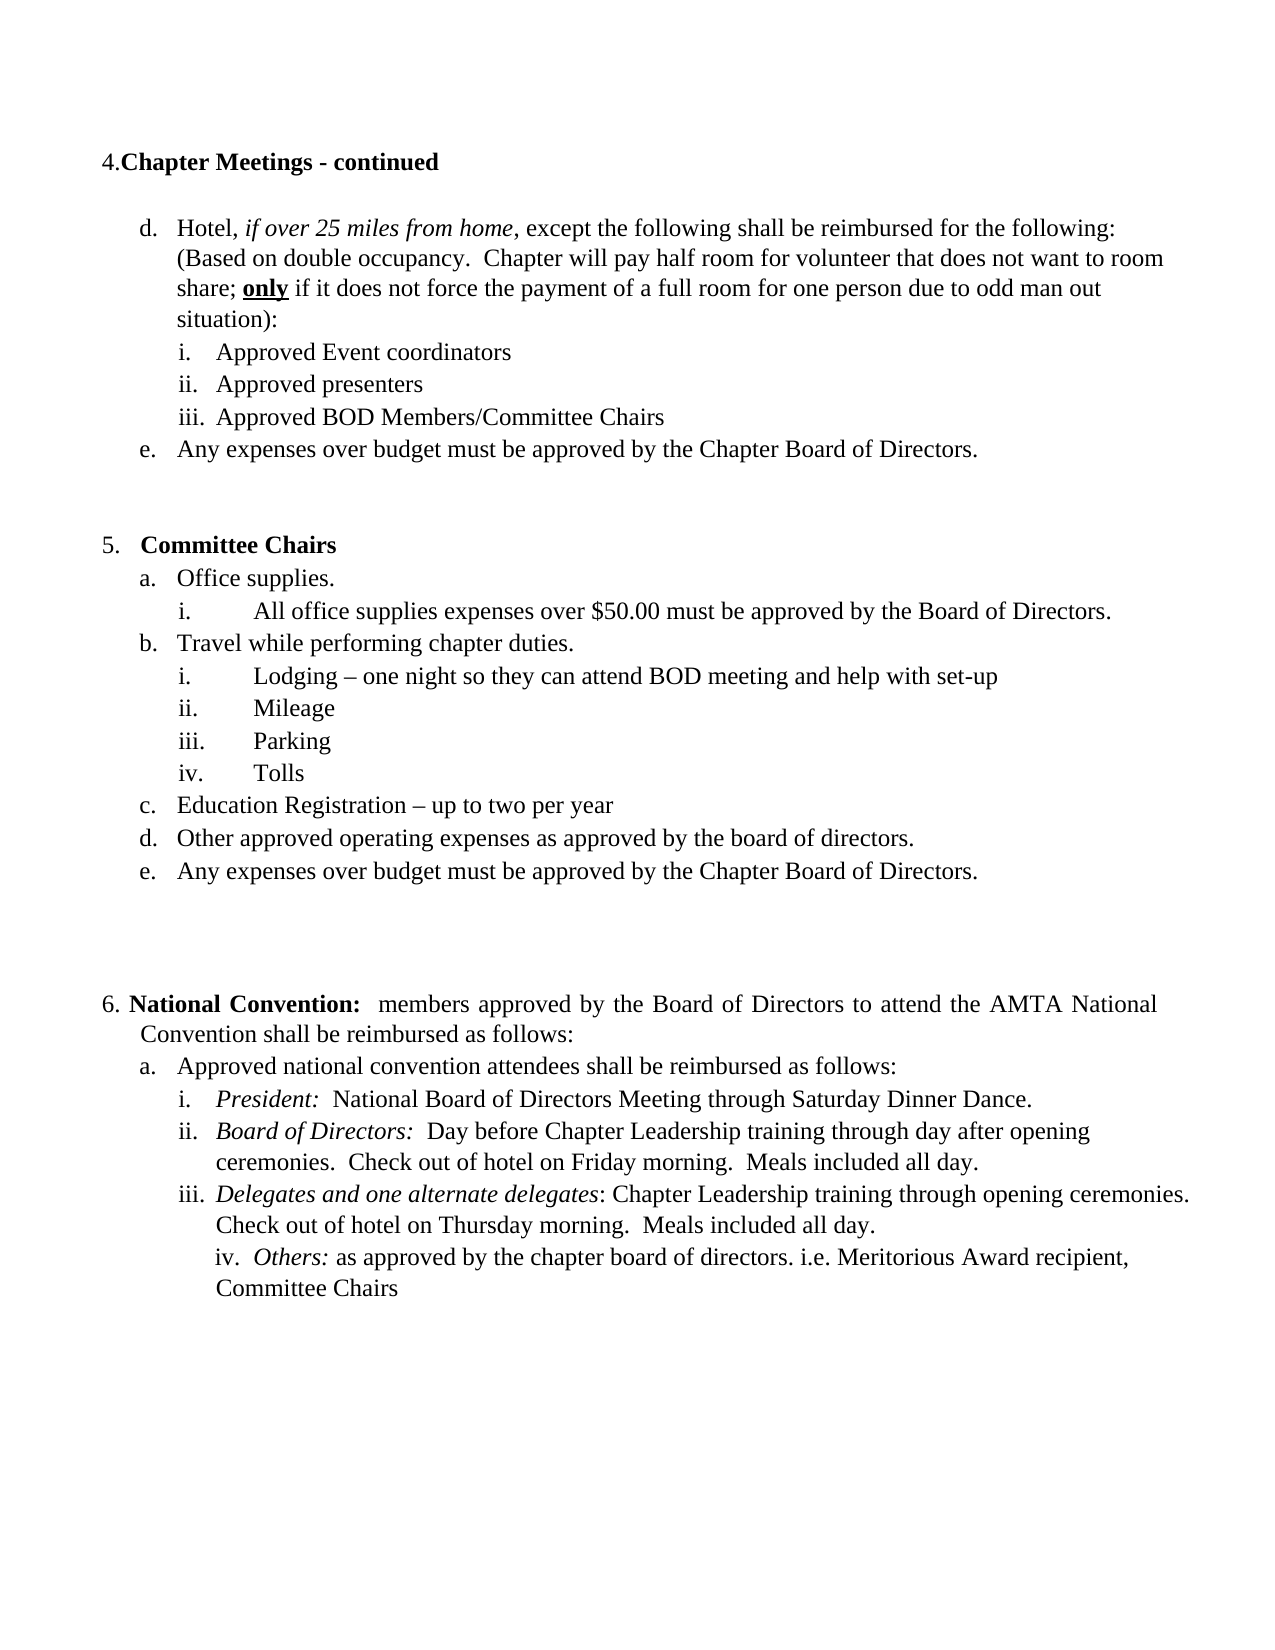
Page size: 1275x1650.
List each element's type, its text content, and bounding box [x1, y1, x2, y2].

list Education Registration – up to two per year [139, 791, 1191, 819]
list Approved BOD Members/Committee Chairs [178, 402, 1191, 431]
list Delegates and one alternate delegates: Chapter Leadership training through opening ceremonies. Check out of hotel on Thursday morning. Meals included all day. [178, 1179, 1191, 1239]
list Other approved operating expenses as approved by the board of directors. [139, 823, 1191, 852]
list All office supplies expenses over $50.00 must be approved by the Board of Directors. [178, 596, 1247, 624]
subtitle 4. Chapter Meetings - continued [102, 147, 1191, 176]
list President: National Board of Directors Meeting through Saturday Dinner Dance. [178, 1084, 1191, 1113]
list Tolls [178, 758, 800, 787]
list Travel while performing chapter duties. [139, 628, 1191, 657]
list Parking [178, 726, 800, 754]
list Office supplies. [139, 563, 1191, 592]
subtitle 5. Committee Chairs [102, 530, 1191, 559]
list Approved presenters [178, 369, 1191, 398]
list Mileage [178, 693, 800, 722]
list Approved Event coordinators [178, 337, 1191, 365]
list Hotel, if over 25 miles from home, except the following shall be reimbursed for the following: (Based on double occupancy. Chapter will pay half room for volunteer that does not want to room share; only if it does not force the payment of a full room for one person due to odd man out situation): [139, 213, 1191, 333]
list Approved national convention attendees shall be reimbursed as follows: [139, 1051, 1191, 1080]
list Any expenses over budget must be approved by the Chapter Board of Directors. [139, 856, 1191, 884]
text 6. National Convention: members approved by the Board of Directors to attend the AMTA National Convention shall be reimbursed as follows: [102, 989, 1158, 1048]
list Board of Directors: Day before Chapter Leadership training through day after opening ceremonies. Check out of hotel on Friday morning. Meals included all day. [178, 1116, 1191, 1176]
list Any expenses over budget must be approved by the Chapter Board of Directors. [139, 434, 1191, 463]
list Lodging – one night so they can attend BOD meeting and help with set-up [178, 661, 1031, 690]
list Others: as approved by the chapter board of directors. i.e. Meritorious Award recipient, Committee Chairs [214, 1242, 1201, 1302]
